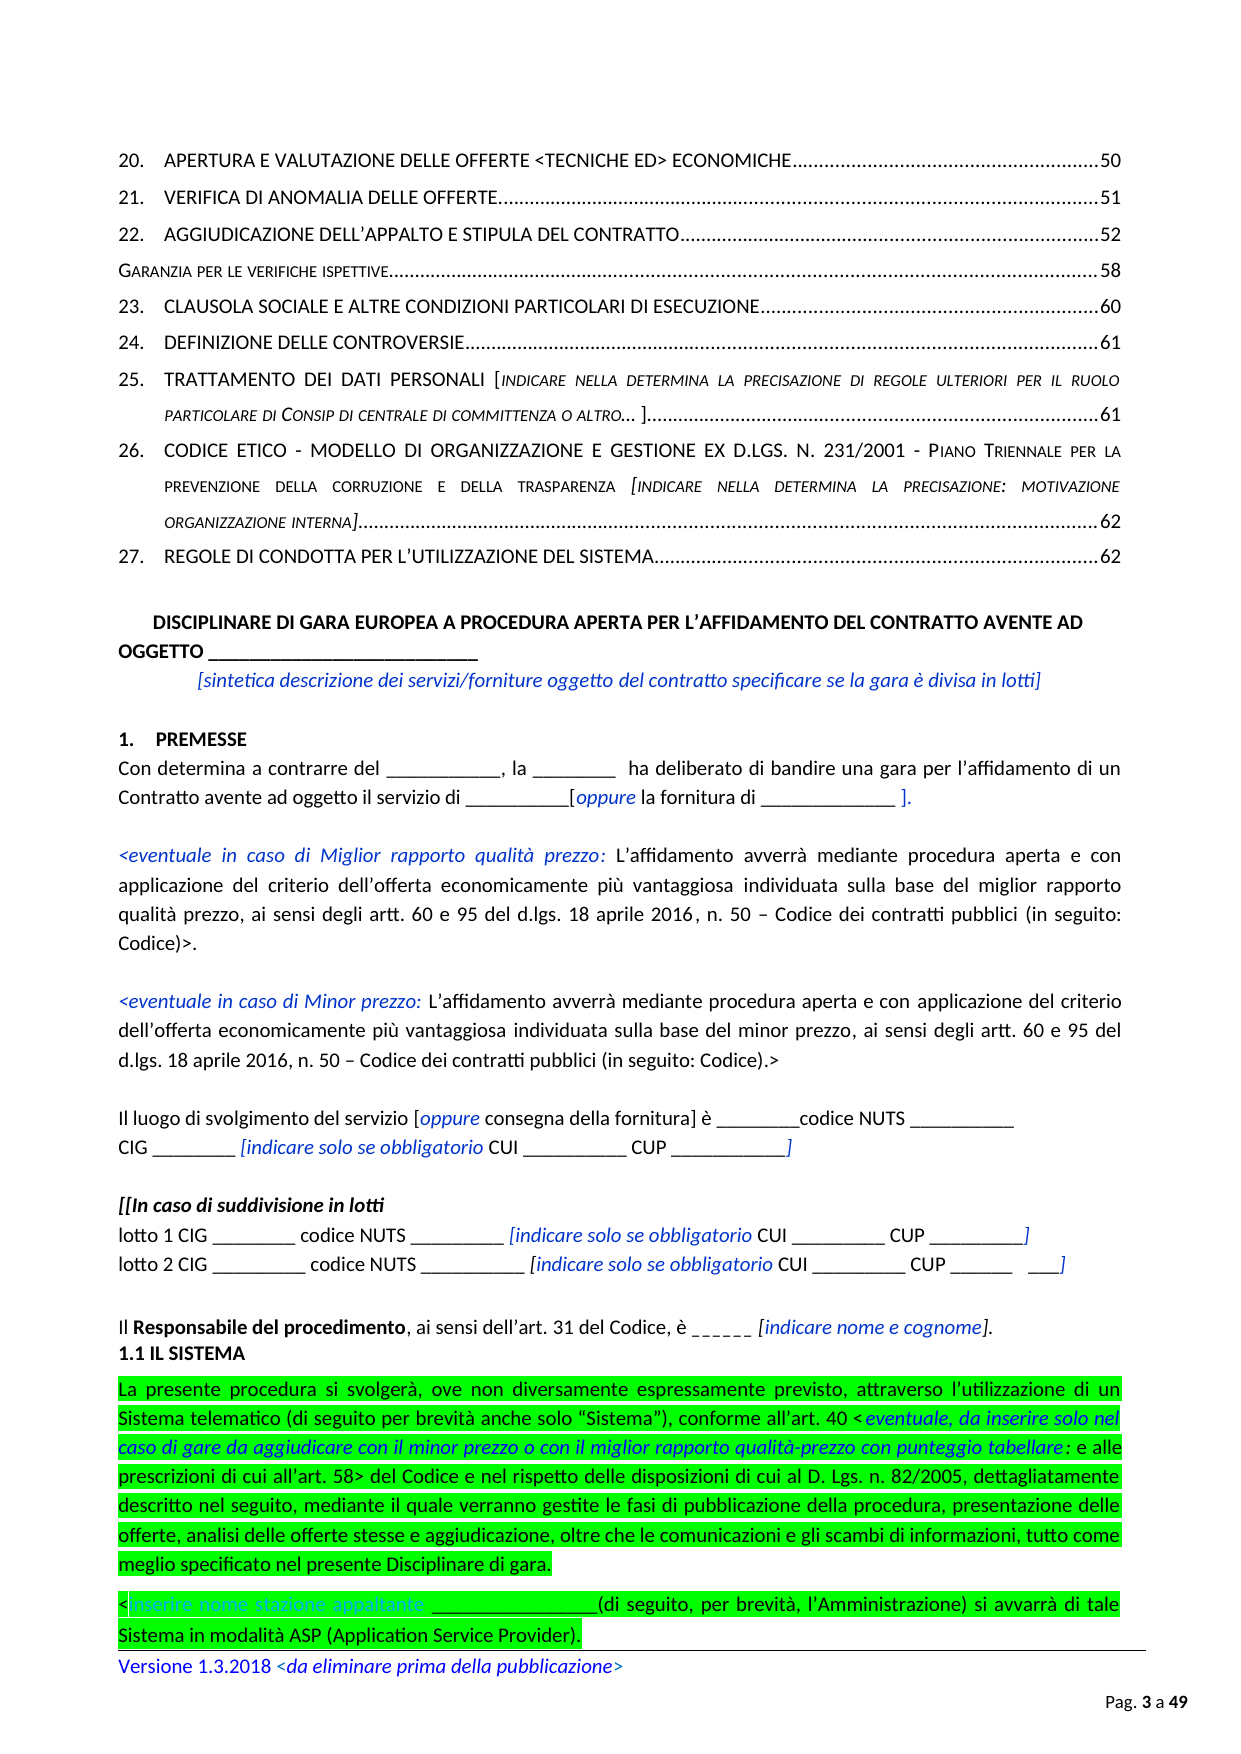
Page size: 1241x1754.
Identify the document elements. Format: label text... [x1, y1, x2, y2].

text lotto 2 CIG _________ codice NUTS __________ [indicare solo se obbligatorio CUI _________ CUP ______ ___] [118, 1251, 1122, 1276]
text <eventuale in caso di Miglior rapporto qualità prezzo: L’affidamento avverrà mediante procedura aperta e con applicazione del criterio dell’offerta economicamente più vantaggiosa individuata sulla base del miglior rapporto qualità prezzo, ai sensi degli artt. 60 e 95 del d.lgs. 18 aprile 2016, n. 50 – Codice dei contratti pubblici (in seguito: Codice)>. [118, 843, 1122, 956]
subtitle PREMESSE [118, 726, 1122, 751]
text Garanzia per le verifiche ispettive 58 [118, 257, 1122, 283]
text [[In caso di suddivisione in lotti [118, 1193, 1122, 1218]
text <eventuale in caso di Minor prezzo: L’affidamento avverrà mediante procedura aperta e con applicazione del criterio dell’offerta economicamente più vantaggiosa individuata sulla base del minor prezzo, ai sensi degli artt. 60 e 95 del d.lgs. 18 aprile 2016, n. 50 – Codice dei contratti pubblici (in seguito: Codice).> [118, 988, 1122, 1072]
text 25. TRATTAMENTO DEI DATI PERSONALI [indicare nella determina la precisazione di regole ulteriori per il ruolo particolare di Consip di centrale di committenza o altro… ] 61 [118, 366, 1122, 427]
text Il luogo di svolgimento del servizio [oppure consegna della fornitura] è ________codice NUTS __________ [118, 1105, 1122, 1131]
text 22. AGGIUDICAZIONE DELL’APPALTO E STIPULA DEL CONTRATTO 52 [118, 221, 1122, 246]
text 20. APERTURA E VALUTAZIONE DELLE OFFERTE <TECNICHE ED> ECONOMICHE 50 [118, 148, 1122, 173]
text Il Responsabile del procedimento, ai sensi dell’art. 31 del Codice, è ______ [indicare nome e cognome]. [118, 1309, 1120, 1341]
text lotto 1 CIG ________ codice NUTS _________ [indicare solo se obbligatorio CUI _________ CUP _________] [118, 1222, 1122, 1247]
subtitle 1.1 Il Sistema [118, 1341, 1122, 1366]
subtitle DISCIPLINARE DI GARA EUROPEA A PROCEDURA APERTA PER L’AFFIDAMENTO DEL CONTRATTO AVENTE AD OGGETTO __________________________ [118, 609, 1122, 664]
text 27. REGOLE DI CONDOTTA PER L’UTILIZZAZIONE DEL SISTEMA 62 [118, 544, 1122, 569]
text 24. DEFINIZIONE DELLE CONTROVERSIE 61 [118, 329, 1122, 355]
text Con determina a contrarre del ___________, la ________ ha deliberato di bandire una gara per l’affidamento di un Contratto avente ad oggetto il servizio di __________[oppure la fornitura di _____________ ]. [118, 755, 1122, 810]
text 23. CLAUSOLA SOCIALE E ALTRE CONDIZIONI PARTICOLARI DI ESECUZIONE 60 [118, 293, 1122, 318]
text CIG ________ [indicare solo se obbligatorio CUI __________ CUP ___________] [118, 1134, 1122, 1160]
text 26. CODICE ETICO - MODELLO DI ORGANIZZAZIONE E GESTIONE EX D.LGS. N. 231/2001 - Piano Triennale per la prevenzione della corruzione e della trasparenza [indicare nella determina la precisazione: motivazione organizzazione interna] 62 [118, 437, 1122, 533]
text <inserire nome stazione appaltante ________________(di seguito, per brevità, l’Amministrazione) si avvarrà di tale Sistema in modalità ASP (Application Service Provider). [118, 1586, 1120, 1649]
text [sintetica descrizione dei servizi/forniture oggetto del contratto specificare se la gara è divisa in lotti] [118, 668, 1122, 693]
text 21. VERIFICA DI ANOMALIA DELLE OFFERTE. 51 [118, 184, 1122, 210]
